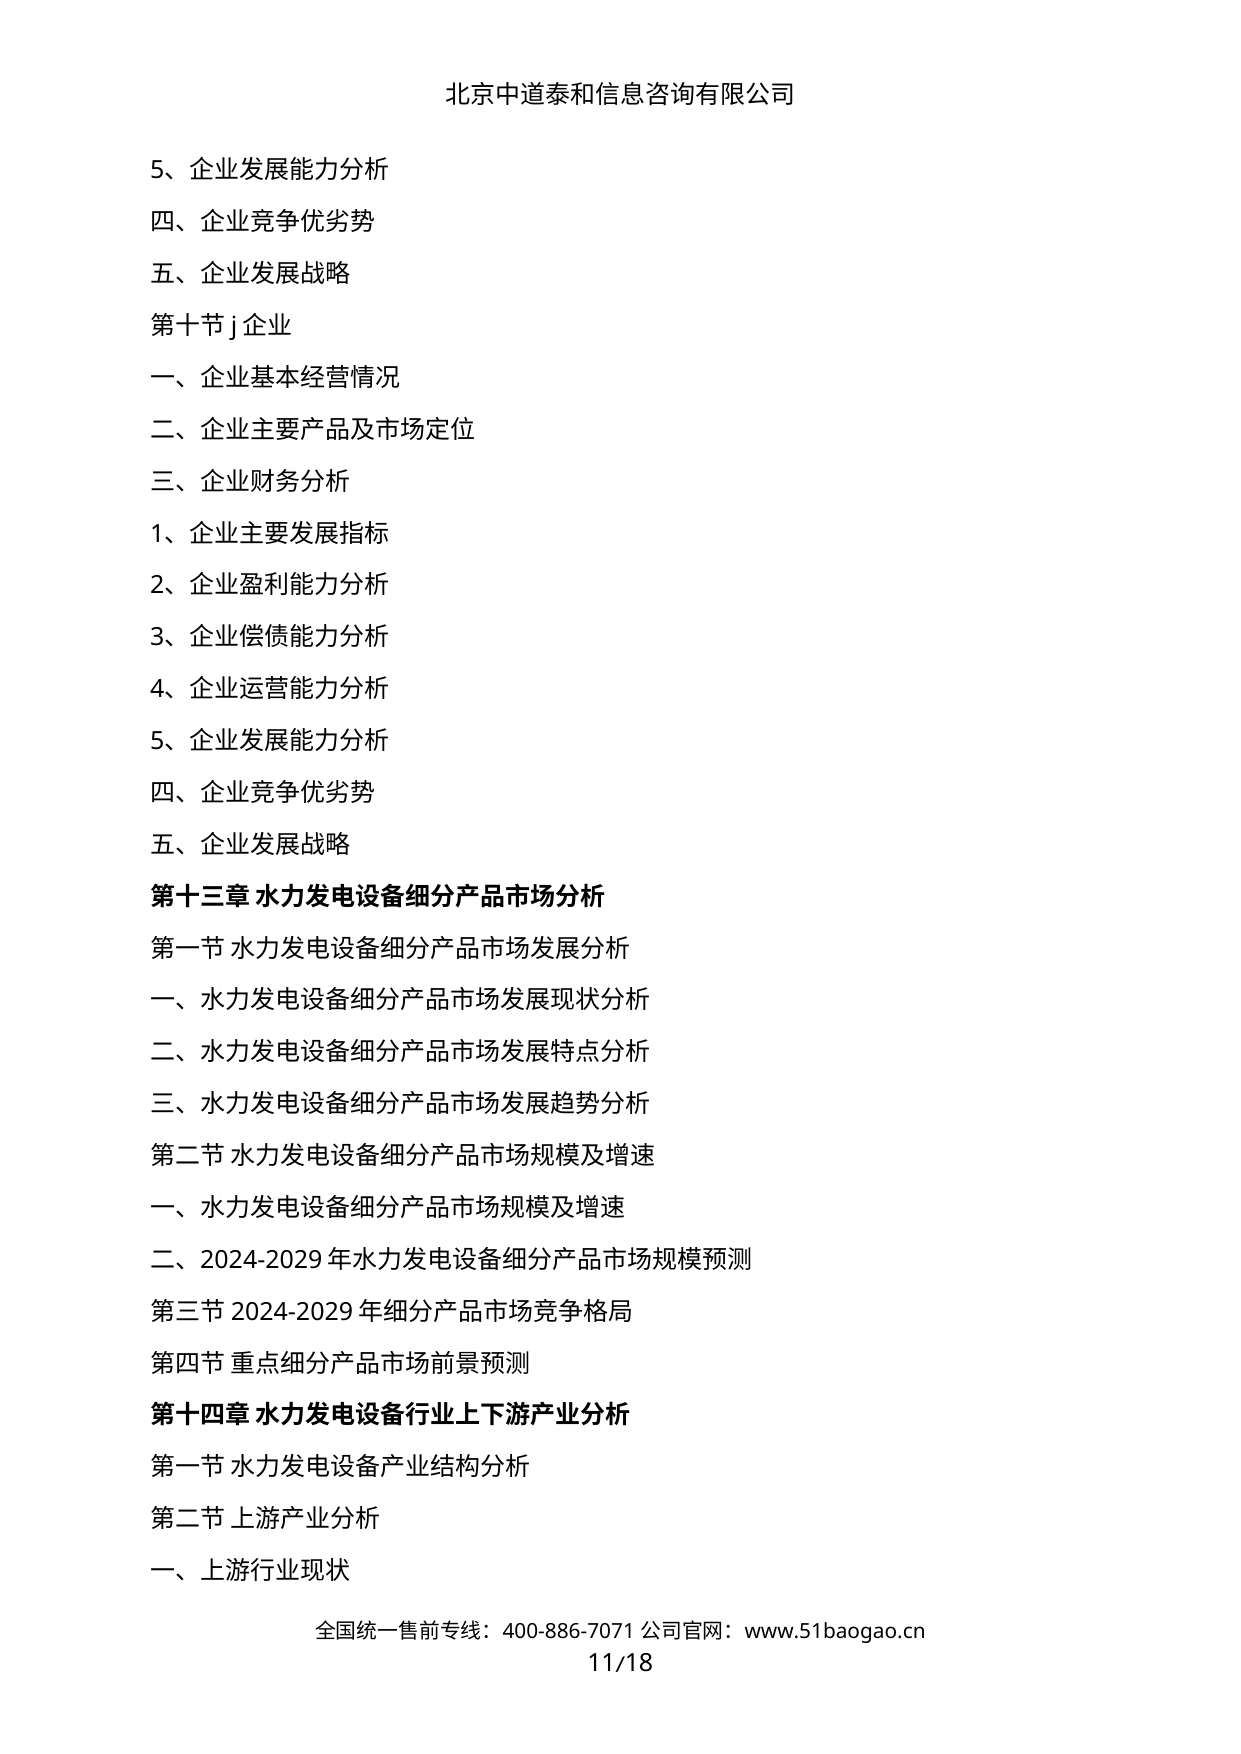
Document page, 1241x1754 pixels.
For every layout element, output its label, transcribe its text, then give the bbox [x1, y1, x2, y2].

text 第二节 水力发电设备细分产品市场规模及增速 [150, 1136, 1090, 1172]
text 一、水力发电设备细分产品市场规模及增速 [150, 1187, 1090, 1224]
text 二、2024-2029年水力发电设备细分产品市场规模预测 [150, 1239, 1090, 1276]
text 三、水力发电设备细分产品市场发展趋势分析 [150, 1084, 1090, 1120]
text 4、企业运营能力分析 [150, 669, 1090, 705]
text 五、企业发展战略 [150, 254, 1090, 290]
text 3、企业偿债能力分析 [150, 617, 1090, 653]
text 第二节 上游产业分析 [150, 1499, 1090, 1535]
text 5、企业发展能力分析 [150, 721, 1090, 757]
text 一、上游行业现状 [150, 1551, 1090, 1587]
text 二、企业主要产品及市场定位 [150, 409, 1090, 446]
text 第十三章 水力发电设备细分产品市场分析 [150, 876, 1090, 912]
text 第十节 j企业 [150, 306, 1090, 342]
text 5、企业发展能力分析 [150, 150, 1090, 186]
text 第四节 重点细分产品市场前景预测 [150, 1343, 1090, 1379]
text 第十四章 水力发电设备行业上下游产业分析 [150, 1395, 1090, 1431]
text 三、企业财务分析 [150, 461, 1090, 497]
text 二、水力发电设备细分产品市场发展特点分析 [150, 1032, 1090, 1068]
text 1、企业主要发展指标 [150, 513, 1090, 549]
text 一、水力发电设备细分产品市场发展现状分析 [150, 980, 1090, 1016]
text 四、企业竞争优劣势 [150, 772, 1090, 809]
text 第一节 水力发电设备细分产品市场发展分析 [150, 928, 1090, 964]
text 2、企业盈利能力分析 [150, 565, 1090, 601]
text 第一节 水力发电设备产业结构分析 [150, 1447, 1090, 1483]
text 第三节 2024-2029年细分产品市场竞争格局 [150, 1291, 1090, 1327]
text 四、企业竞争优劣势 [150, 202, 1090, 238]
text 五、企业发展战略 [150, 824, 1090, 861]
text 一、企业基本经营情况 [150, 357, 1090, 394]
